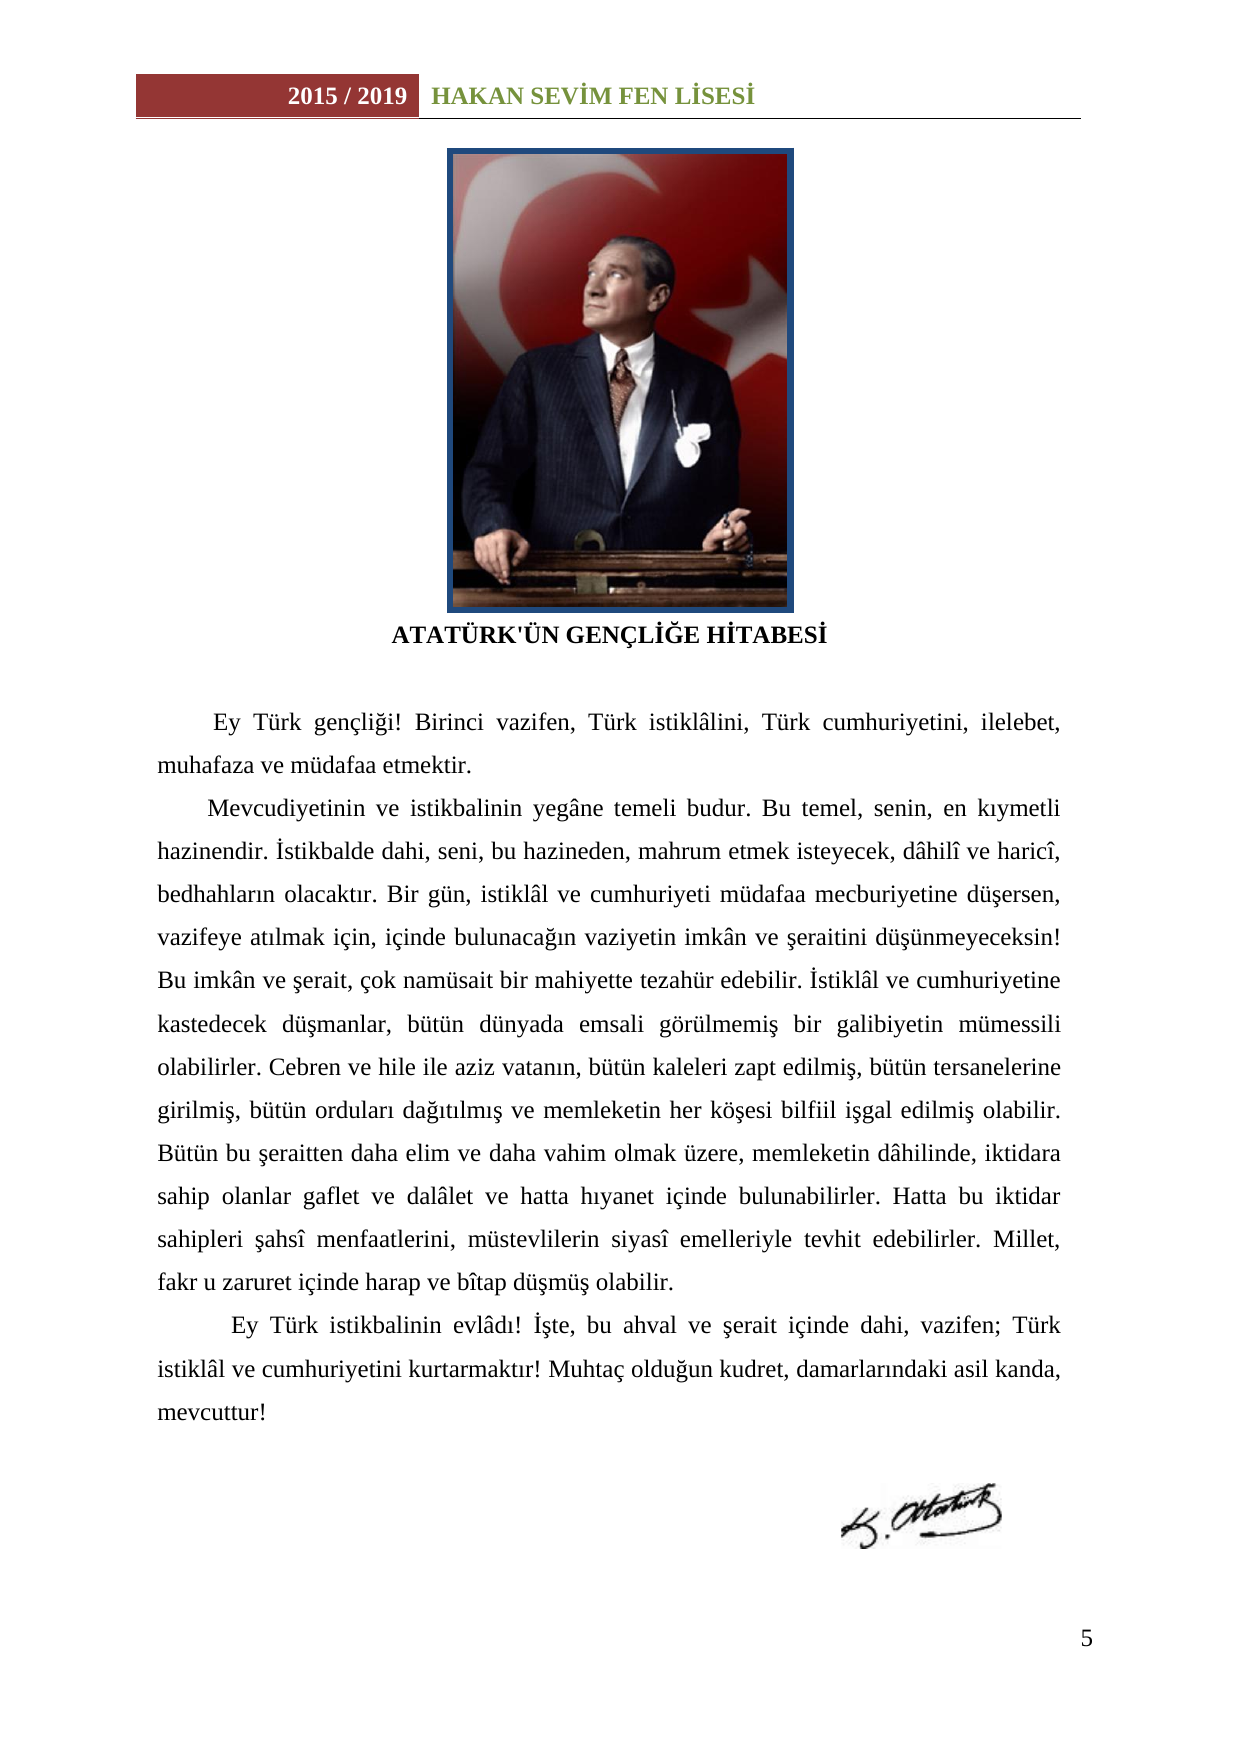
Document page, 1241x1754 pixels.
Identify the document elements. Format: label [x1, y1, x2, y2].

picture [453, 154, 787, 607]
picture [840, 1483, 1002, 1549]
